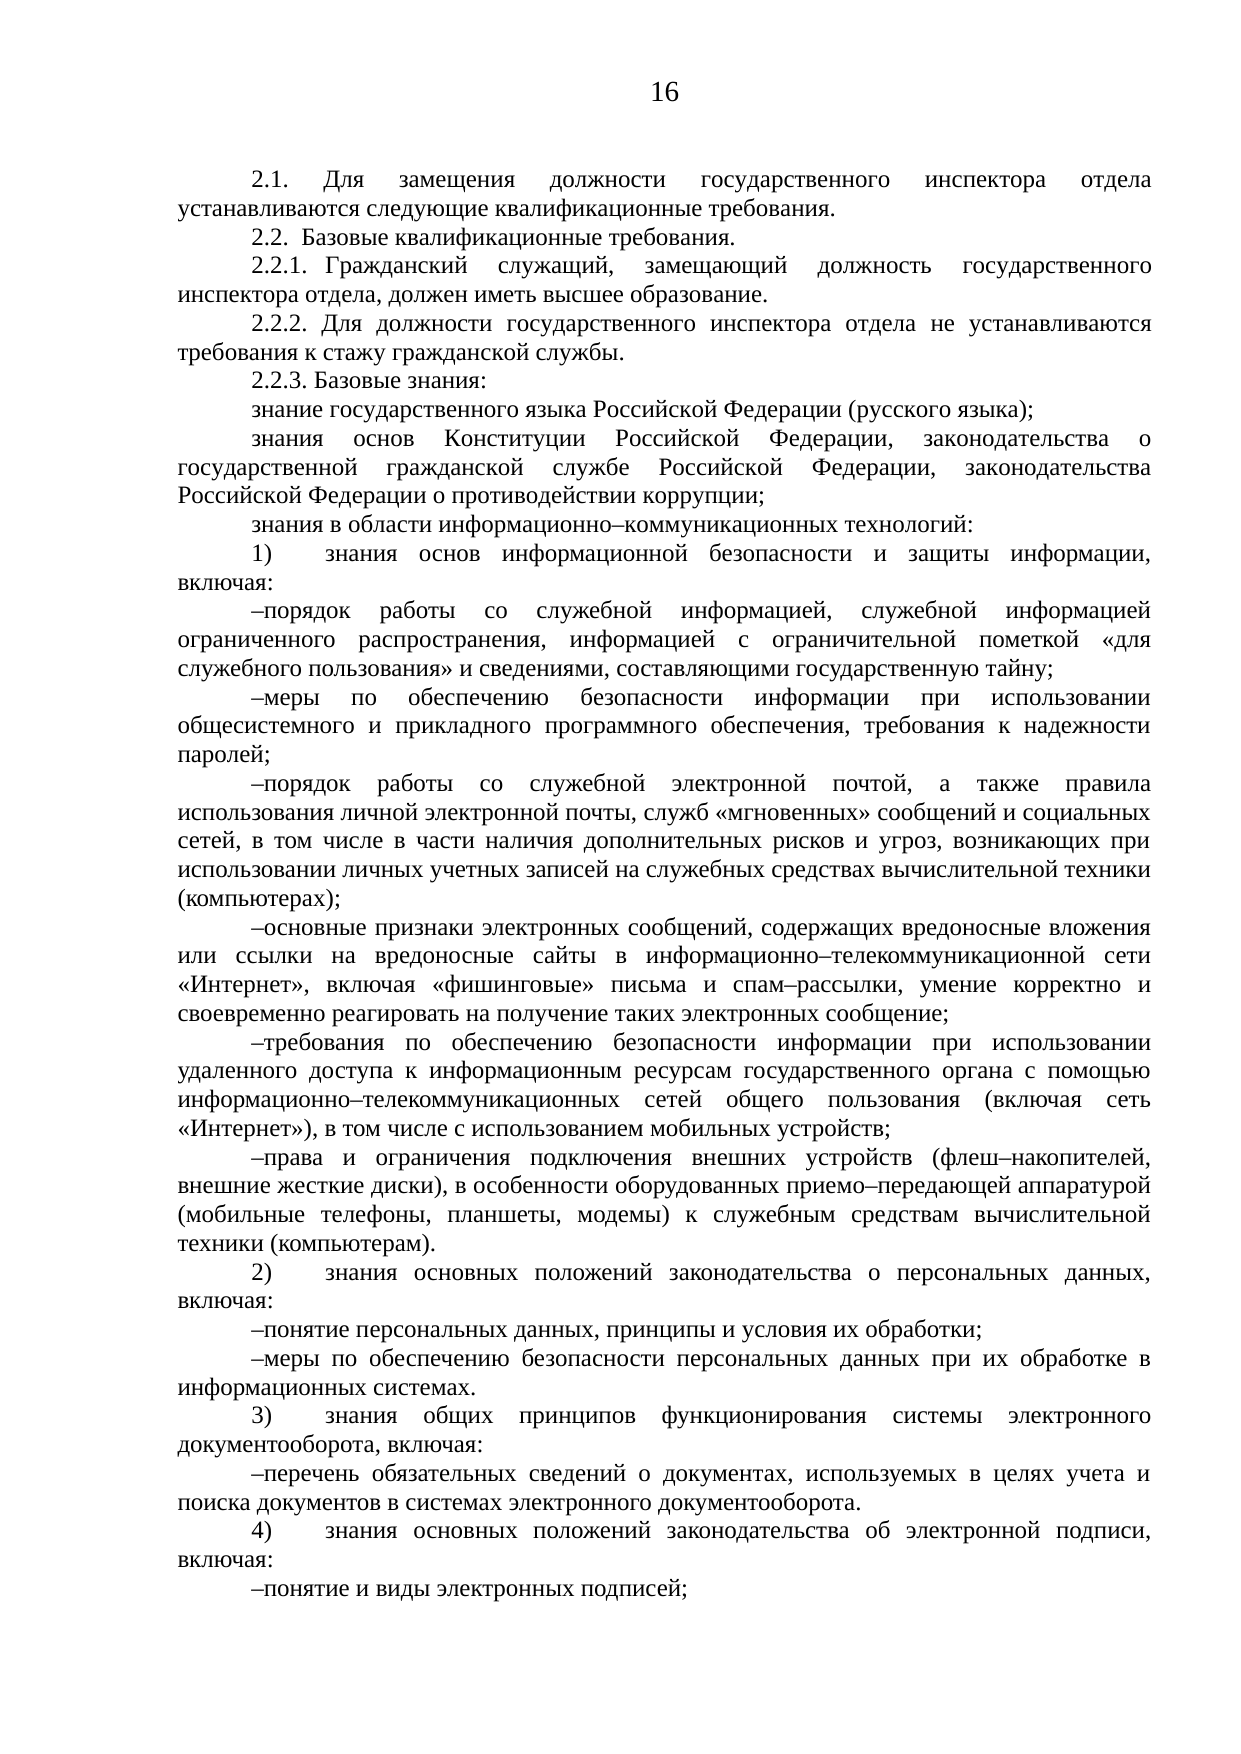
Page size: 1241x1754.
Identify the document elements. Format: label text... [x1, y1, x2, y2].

text знания основ Конституции Российской Федерации, законодательства о государственной гражданской службе Российской Федерации, законодательства Российской Федерации о противодействии коррупции; [177, 423, 1152, 509]
text 2.2. Базовые квалификационные требования. [177, 222, 1152, 250]
text 2) знания основных положений законодательства о персональных данных, включая: [177, 1257, 1152, 1314]
text –понятие персональных данных, принципы и условия их обработки; [177, 1314, 1152, 1343]
text 2.2.2. Для должности государственного инспектора отдела не устанавливаются требования к стажу гражданской службы. [177, 308, 1152, 365]
text –порядок работы со служебной информацией, служебной информацией ограниченного распространения, информацией с ограничительной пометкой «для служебного пользования» и сведениями, составляющими государственную тайну; [177, 595, 1152, 682]
text 2.2.1. Гражданский служащий, замещающий должность государственного инспектора отдела, должен иметь высшее образование. [177, 250, 1152, 308]
text 1) знания основ информационной безопасности и защиты информации, включая: [177, 538, 1152, 595]
text знание государственного языка Российской Федерации (русского языка); [177, 394, 1152, 423]
text –перечень обязательных сведений о документах, используемых в целях учета и поиска документов в системах электронного документооборота. [177, 1458, 1152, 1515]
text –требования по обеспечению безопасности информации при использовании удаленного доступа к информационным ресурсам государственного органа с помощью информационно–телекоммуникационных сетей общего пользования (включая сеть «Интернет»), в том числе с использованием мобильных устройств; [177, 1027, 1152, 1142]
text 2.2.3. Базовые знания: [177, 365, 1152, 394]
text –права и ограничения подключения внешних устройств (флеш–накопителей, внешние жесткие диски), в особенности оборудованных приемо–передающей аппаратурой (мобильные телефоны, планшеты, модемы) к служебным средствам вычислительной техники (компьютерам). [177, 1142, 1152, 1257]
text –основные признаки электронных сообщений, содержащих вредоносные вложения или ссылки на вредоносные сайты в информационно–телекоммуникационной сети «Интернет», включая «фишинговые» письма и спам–рассылки, умение корректно и своевременно реагировать на получение таких электронных сообщение; [177, 912, 1152, 1027]
text –порядок работы со служебной электронной почтой, а также правила использования личной электронной почты, служб «мгновенных» сообщений и социальных сетей, в том числе в части наличия дополнительных рисков и угроз, возникающих при использовании личных учетных записей на служебных средствах вычислительной техники (компьютерах); [177, 768, 1152, 912]
text –меры по обеспечению безопасности персональных данных при их обработке в информационных системах. [177, 1343, 1152, 1400]
text 3) знания общих принципов функционирования системы электронного документооборота, включая: [177, 1400, 1152, 1458]
text 2.1. Для замещения должности государственного инспектора отдела устанавливаются следующие квалификационные требования. [177, 164, 1152, 222]
text –понятие и виды электронных подписей; [177, 1573, 1152, 1602]
text –меры по обеспечению безопасности информации при использовании общесистемного и прикладного программного обеспечения, требования к надежности паролей; [177, 682, 1152, 768]
text 4) знания основных положений законодательства об электронной подписи, включая: [177, 1515, 1152, 1573]
text знания в области информационно–коммуникационных технологий: [177, 509, 1152, 538]
